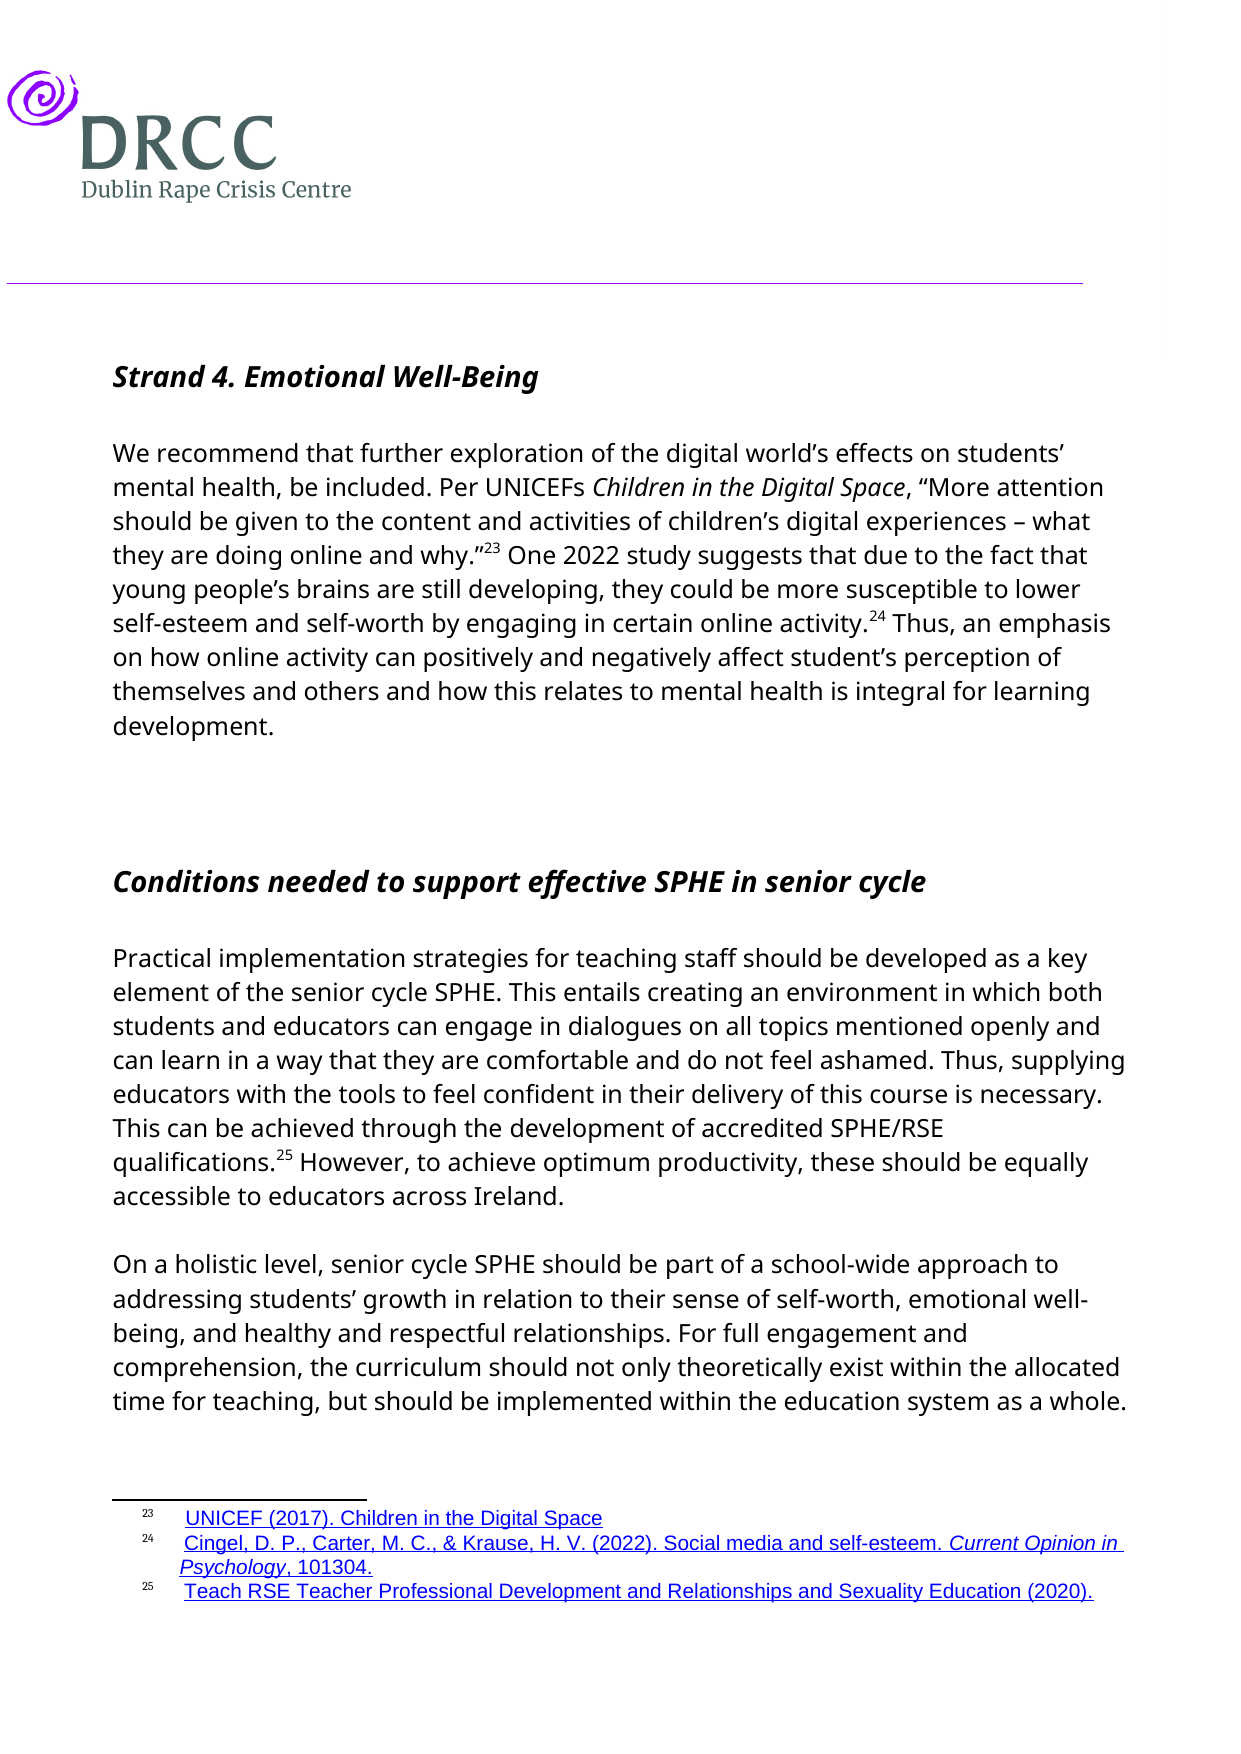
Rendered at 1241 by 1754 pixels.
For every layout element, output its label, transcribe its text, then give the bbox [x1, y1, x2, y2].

text Conditions needed to support effective SPHE in senior cycle [112, 861, 1128, 901]
text On a holistic level, senior cycle SPHE should be part of a school-wide approach to addressing students’ growth in relation to their sense of self-worth, emotional well-being, and healthy and respectful relationships. For full engagement and comprehension, the curriculum should not only theoretically exist within the allocated time for teaching, but should be implemented within the education system as a whole. [112, 1247, 1128, 1417]
text We recommend that further exploration of the digital world’s effects on students’ mental health, be included. Per UNICEFs Children in the Digital Space, “More attention should be given to the content and activities of children’s digital experiences – what they are doing online and why.” One 2022 study suggests that due to the fact that young people’s brains are still developing, they could be more susceptible to lower self-esteem and self-worth by engaging in certain online activity. Thus, an emphasis on how online activity can positively and negatively affect student’s perception of themselves and others and how this relates to mental health is integral for learning development. [112, 436, 1128, 742]
picture [0, 0, 1165, 357]
text Strand 4. Emotional Well-Being [112, 357, 1128, 396]
text Practical implementation strategies for teaching staff should be developed as a key element of the senior cycle SPHE. This entails creating an environment in which both students and educators can engage in dialogues on all topics mentioned openly and can learn in a way that they are comfortable and do not feel ashamed. Thus, supplying educators with the tools to feel confident in their delivery of this course is necessary. This can be achieved through the development of accredited SPHE/RSE qualifications. However, to achieve optimum productivity, these should be equally accessible to educators across Ireland. [112, 941, 1128, 1213]
